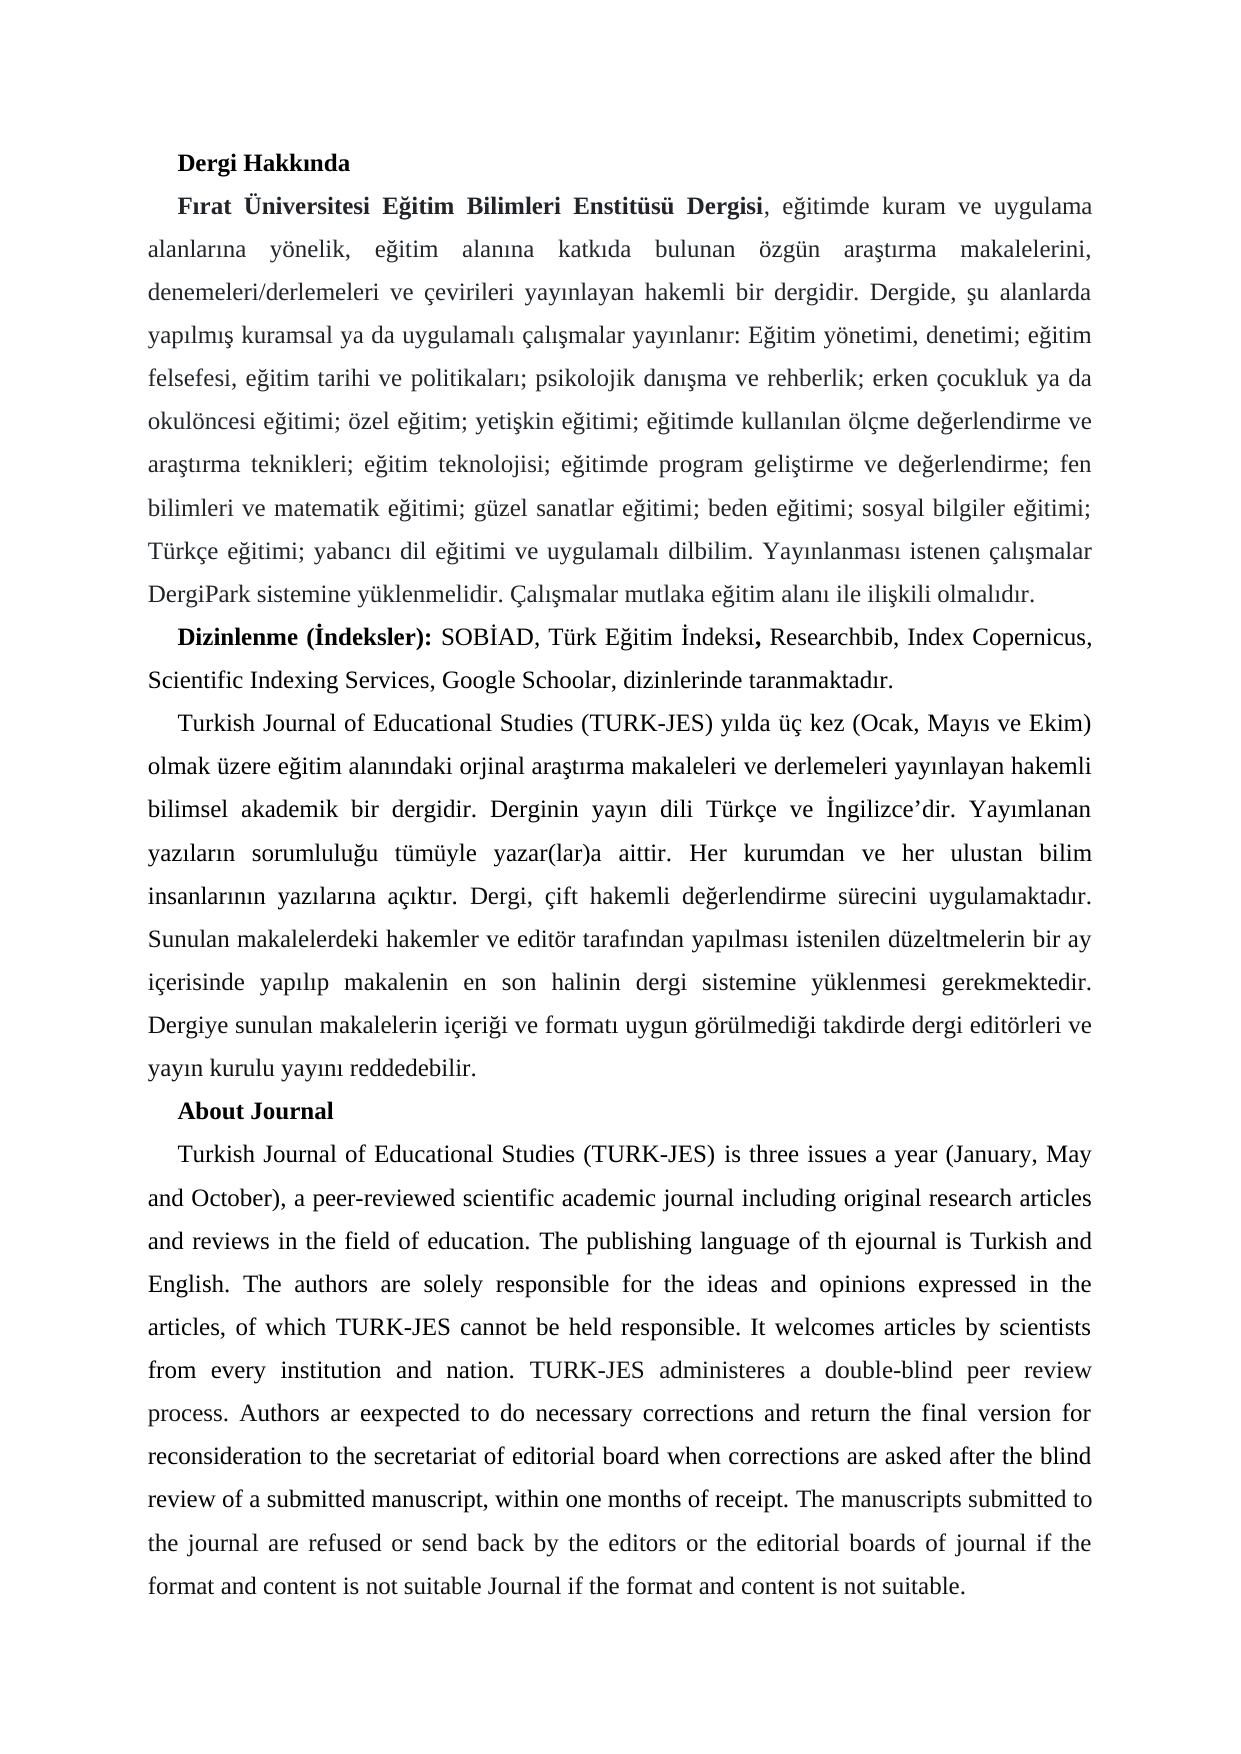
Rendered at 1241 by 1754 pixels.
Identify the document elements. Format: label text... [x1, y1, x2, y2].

text Dizinlenme (İndeksler): SOBİAD, Türk Eğitim İndeksi, Researchbib, Index Copernicus, Scientific Indexing Services, Google Schoolar, dizinlerinde taranmaktadır. [148, 622, 1093, 694]
text Dergi Hakkında [148, 148, 1093, 176]
text Turkish Journal of Educational Studies (TURK-JES) yılda üç kez (Ocak, Mayıs ve Ekim) olmak üzere eğitim alanındaki orjinal araştırma makaleleri ve derlemeleri yayınlayan hakemli bilimsel akademik bir dergidir. Derginin yayın dili Türkçe ve İngilizce’dir. Yayımlanan yazıların sorumluluğu tümüyle yazar(lar)a aittir. Her kurumdan ve her ulustan bilim insanlarının yazılarına açıktır. Dergi, çift hakemli değerlendirme sürecini uygulamaktadır. Sunulan makalelerdeki hakemler ve editör tarafından yapılması istenilen düzeltmelerin bir ay içerisinde yapılıp makalenin en son halinin dergi sistemine yüklenmesi gerekmektedir. Dergiye sunulan makalelerin içeriği ve formatı uygun görülmediği takdirde dergi editörleri ve yayın kurulu yayını reddedebilir. [148, 708, 1093, 1082]
text Fırat Üniversitesi Eğitim Bilimleri Enstitüsü Dergisi, eğitimde kuram ve uygulama alanlarına yönelik, eğitim alanına katkıda bulunan özgün araştırma makalelerini, denemeleri/derlemeleri ve çevirileri yayınlayan hakemli bir dergidir. Dergide, şu alanlarda yapılmış kuramsal ya da uygulamalı çalışmalar yayınlanır: Eğitim yönetimi, denetimi; eğitim felsefesi, eğitim tarihi ve politikaları; psikolojik danışma ve rehberlik; erken çocukluk ya da okulöncesi eğitimi; özel eğitim; yetişkin eğitimi; eğitimde kullanılan ölçme değerlendirme ve araştırma teknikleri; eğitim teknolojisi; eğitimde program geliştirme ve değerlendirme; fen bilimleri ve matematik eğitimi; güzel sanatlar eğitimi; beden eğitimi; sosyal bilgiler eğitimi; Türkçe eğitimi; yabancı dil eğitimi ve uygulamalı dilbilim. Yayınlanması istenen çalışmalar DergiPark sistemine yüklenmelidir. Çalışmalar mutlaka eğitim alanı ile ilişkili olmalıdır. [148, 191, 1093, 608]
text Turkish Journal of Educational Studies (TURK-JES) is three issues a year (January, May and October), a peer-reviewed scientific academic journal including original research articles and reviews in the field of education. The publishing language of th ejournal is Turkish and English. The authors are solely responsible for the ideas and opinions expressed in the articles, of which TURK-JES cannot be held responsible. It welcomes articles by scientists from every institution and nation. TURK-JES administeres a double-blind peer review process. Authors ar eexpected to do necessary corrections and return the final version for reconsideration to the secretariat of editorial board when corrections are asked after the blind review of a submitted manuscript, within one months of receipt. The manuscripts submitted to the journal are refused or send back by the editors or the editorial boards of journal if the format and content is not suitable Journal if the format and content is not suitable. [148, 1139, 1093, 1599]
text About Journal [148, 1096, 1093, 1125]
